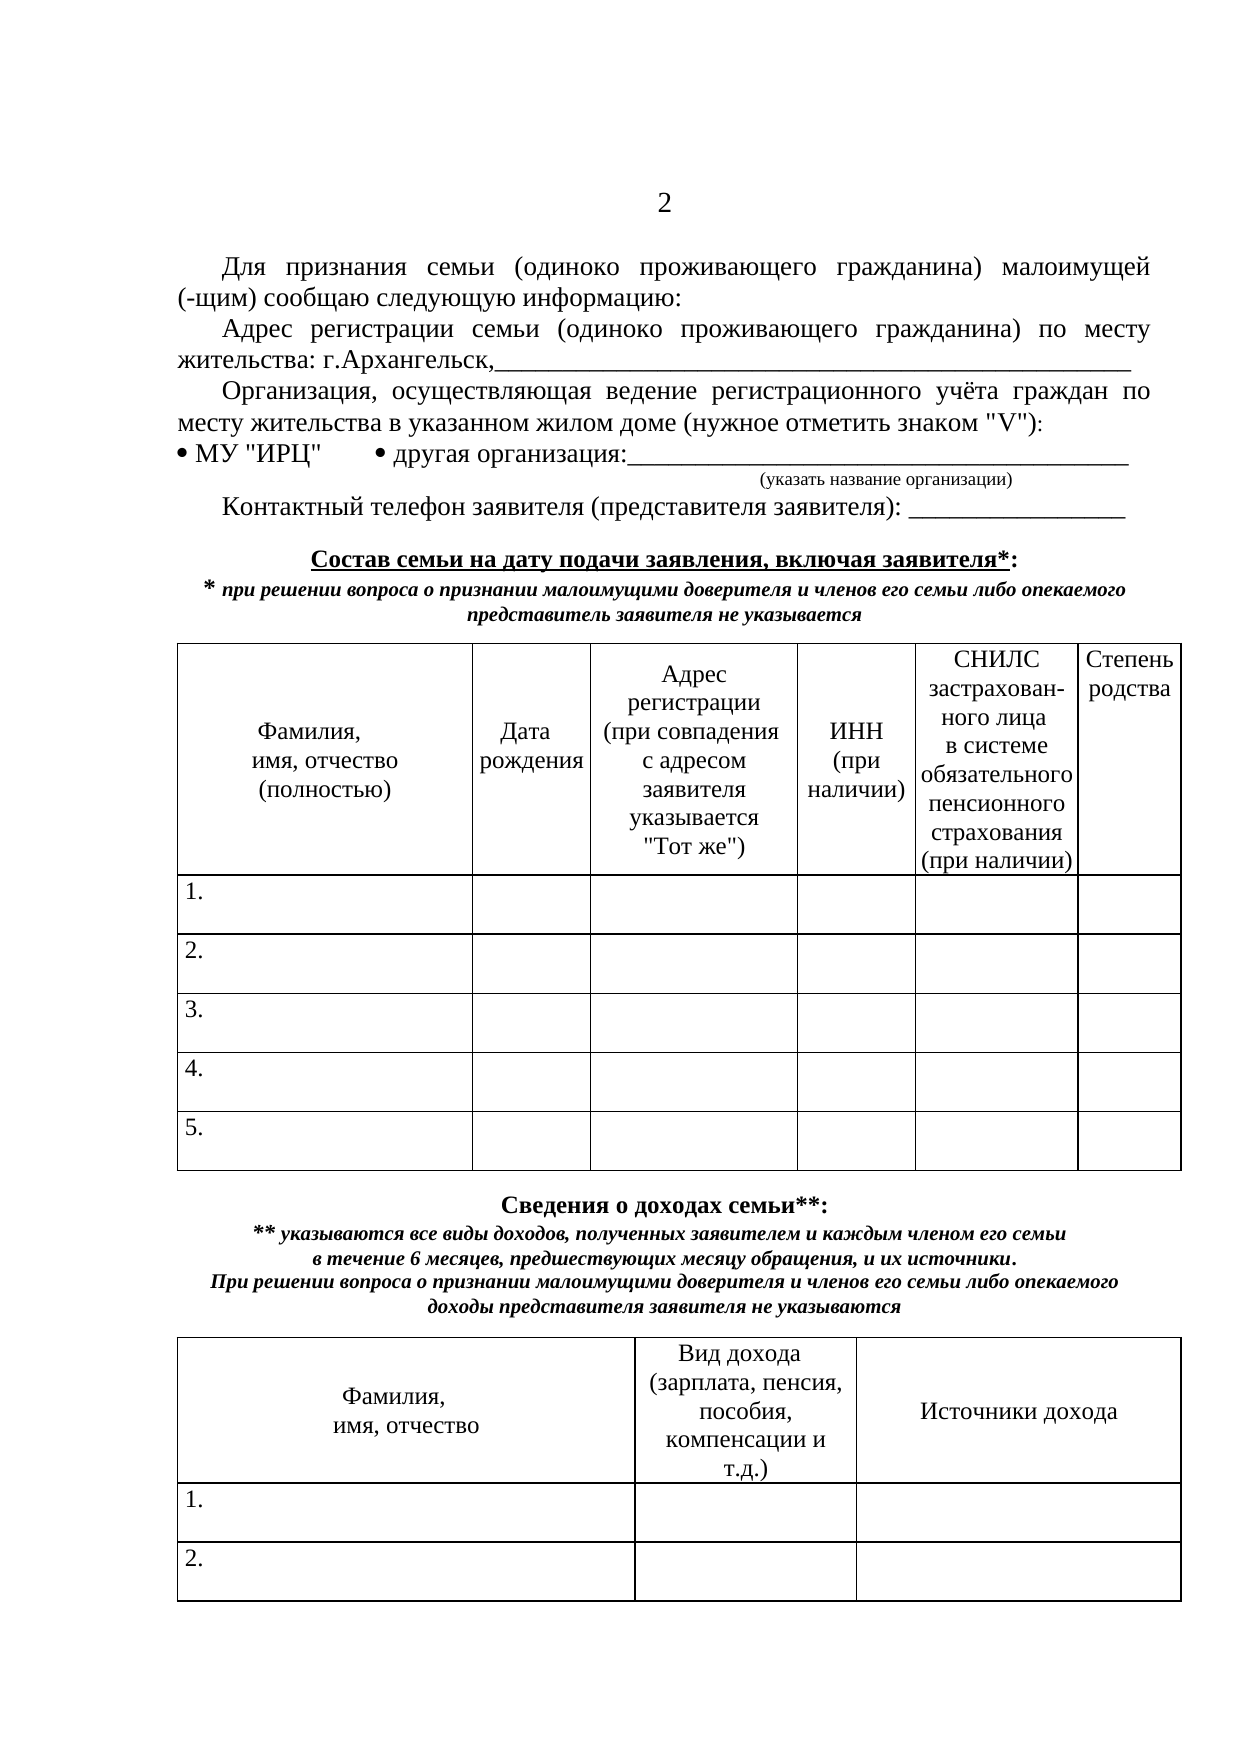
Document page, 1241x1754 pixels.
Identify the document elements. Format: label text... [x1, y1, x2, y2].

table_cell 1. [178, 876, 472, 933]
table_cell [916, 1053, 1077, 1111]
text Состав семьи на дату подачи заявления, включая заявителя*: [177, 544, 1152, 573]
table_cell [591, 994, 797, 1051]
table_cell [636, 1484, 856, 1541]
table_cell [1079, 935, 1180, 992]
table_cell [636, 1543, 856, 1600]
table_cell [798, 1112, 915, 1169]
table_header Фамилия, имя, отчество (полностью) [178, 644, 472, 874]
text Контактный телефон заявителя (представителя заявителя): ________________ [177, 489, 1152, 521]
text Сведения о доходах семьи**: [177, 1190, 1152, 1219]
table_cell [473, 935, 590, 992]
table_cell [473, 1112, 590, 1169]
table_cell [916, 1112, 1077, 1169]
text Адрес регистрации семьи (одиноко проживающего гражданина) по месту жительства: г.Архангельск,_______________________________________________ [177, 312, 1152, 374]
table_header Дата рождения [473, 644, 590, 874]
table_cell 2. [178, 935, 472, 992]
table_cell 1. [178, 1484, 634, 1541]
table_cell [798, 1053, 915, 1111]
text МУ "ИРЦ" другая организация:_____________________________________ [177, 437, 1152, 468]
text * при решении вопроса о признании малоимущими доверителя и членов его семьи либо опекаемого представитель заявителя не указывается [177, 573, 1152, 626]
table_cell 5. [178, 1112, 472, 1169]
text ** указываются все виды доходов, полученных заявителем и каждым членом его семьи в течение 6 месяцев, предшествующих месяцу обращения, и их источники. [177, 1219, 1152, 1269]
table_header Степень родства [1079, 644, 1180, 874]
table_header Вид дохода (зарплата, пенсия, пособия, компенсации и т.д.) [636, 1338, 856, 1482]
table_cell 4. [178, 1053, 472, 1111]
table_cell [591, 935, 797, 992]
text 2 [177, 185, 1152, 219]
table_cell [473, 876, 590, 933]
table_cell [1079, 1053, 1180, 1111]
table_cell [916, 876, 1077, 933]
text доходы представителя заявителя не указываются [177, 1293, 1152, 1318]
table_cell [591, 1112, 797, 1169]
table_cell [591, 1053, 797, 1111]
table_cell [798, 935, 915, 992]
text При решении вопроса о признании малоимущими доверителя и членов его семьи либо опекаемого [177, 1269, 1152, 1293]
table_cell [1079, 876, 1180, 933]
table_header Адрес регистрации (при совпадения с адресом заявителя указывается "Тот же") [591, 644, 797, 874]
table_cell [1079, 994, 1180, 1051]
text Для признания семьи (одиноко проживающего гражданина) малоимущей (-щим) сообщаю следующую информацию: [177, 250, 1152, 312]
table_cell [857, 1543, 1180, 1600]
table_cell [916, 994, 1077, 1051]
table_header СНИЛС застрахован-ного лица в системе обязательного пенсионного страхования (при наличии) [916, 644, 1077, 874]
text (указать название организации) [177, 468, 1152, 489]
table_cell [591, 876, 797, 933]
table_cell [473, 1053, 590, 1111]
table_cell [857, 1484, 1180, 1541]
table_cell 3. [178, 994, 472, 1051]
table_header Фамилия, имя, отчество [178, 1338, 634, 1482]
table_cell [798, 876, 915, 933]
text Организация, осуществляющая ведение регистрационного учёта граждан по месту жительства в указанном жилом доме (нужное отметить знаком "V"): [177, 374, 1152, 437]
table_header Источники дохода [857, 1338, 1180, 1482]
table_cell [798, 994, 915, 1051]
table_cell [473, 994, 590, 1051]
table_cell [916, 935, 1077, 992]
table_cell [1079, 1112, 1180, 1169]
table_cell 2. [178, 1543, 634, 1600]
table_header ИНН (при наличии) [798, 644, 915, 874]
